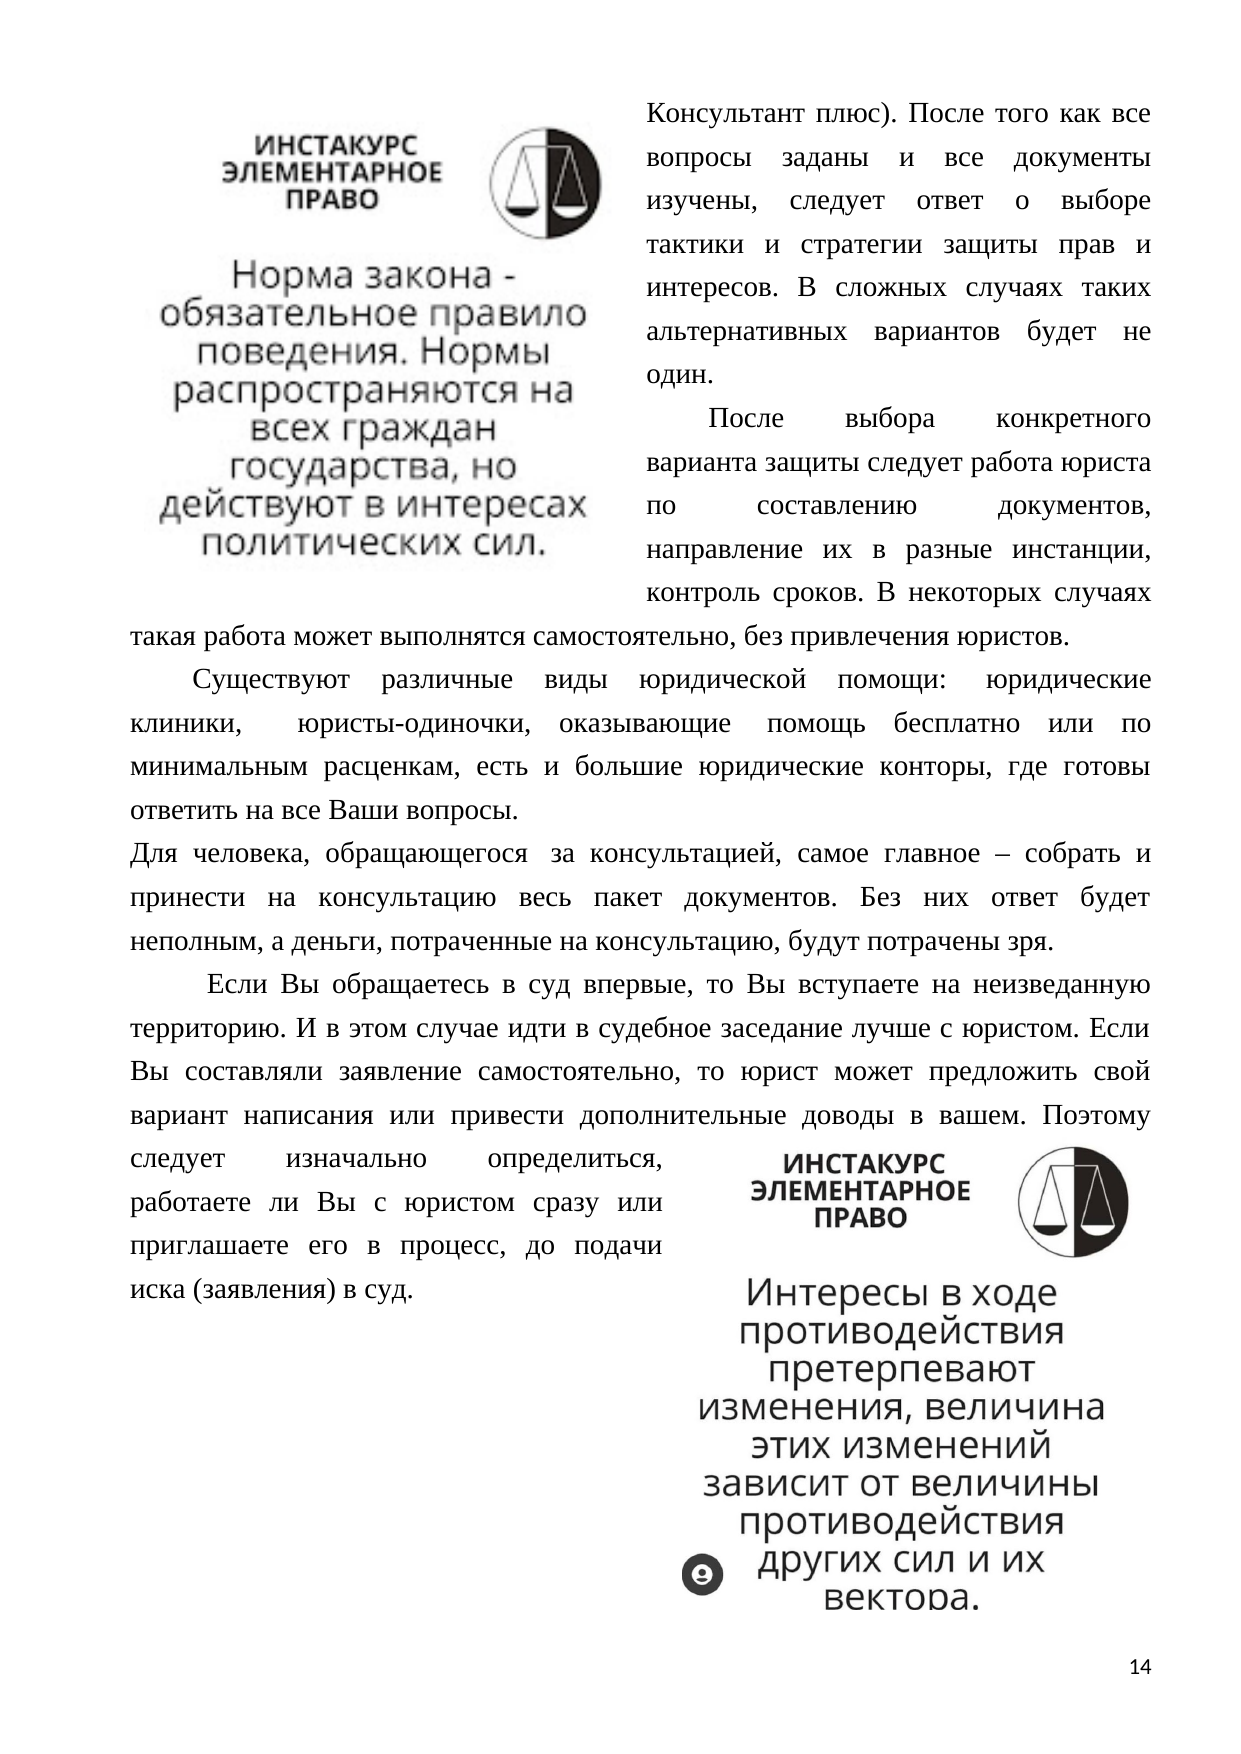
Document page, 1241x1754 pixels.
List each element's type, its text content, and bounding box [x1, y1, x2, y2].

text Если Вы обращаетесь в суд впервые, то Вы вступаете на неизведанную территорию. И в этом случае идти в судебное заседание лучше с юристом. Если Вы составляли заявление самостоятельно, то юрист может предложить свой вариант написания или привести дополнительные доводы в вашем. Поэтому следует изначально определиться, работаете ли Вы с юристом сразу или приглашаете его в процесс, до подачи иска (заявления) в суд. [130, 966, 1152, 1304]
text Для человека, обращающегося за консультацией, самое главное – собрать и принести на консультацию весь пакет документов. Без них ответ будет неполным, а деньги, потраченные на консультацию, будут потрачены зря. [130, 836, 1152, 956]
picture [144, 105, 628, 588]
picture [682, 1135, 1157, 1610]
text Существуют различные виды юридической помощи: юридические клиники, юристы-одиночки, оказывающие помощь бесплатно или по минимальным расценкам, есть и большие юридические конторы, где готовы ответить на все Ваши вопросы. [130, 661, 1152, 826]
text После выбора конкретного варианта защиты следует работа юриста по составлению документов, направление их в разные инстанции, контроль сроков. В некоторых случаях такая работа может выполнятся самостоятельно, без привлечения юристов. [130, 400, 1152, 651]
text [130, 95, 1152, 390]
